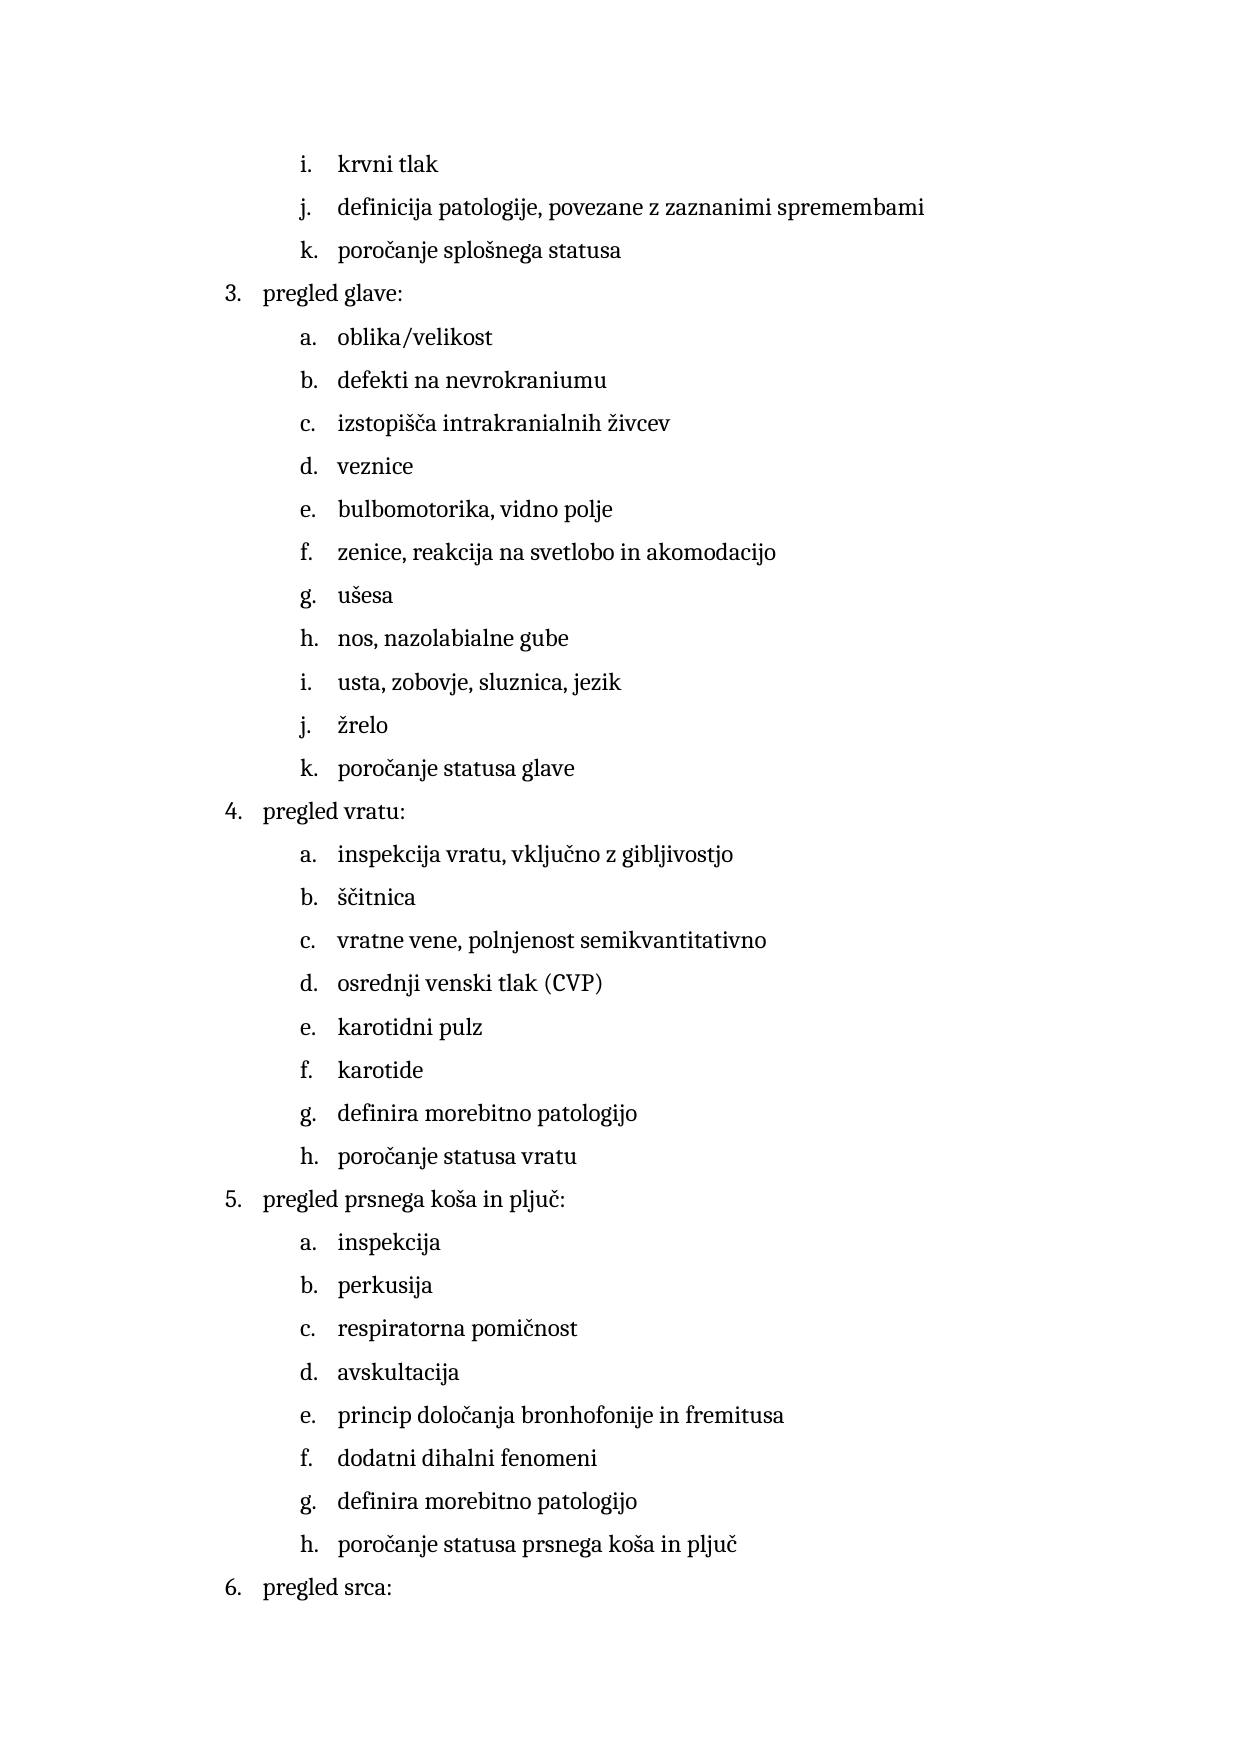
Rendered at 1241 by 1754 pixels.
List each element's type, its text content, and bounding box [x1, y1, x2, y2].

list nos, nazolabialne gube [300, 624, 1053, 653]
list ušesa [300, 581, 1053, 610]
list definira morebitno patologijo [300, 1099, 1053, 1127]
list defekti na nevrokraniumu [300, 366, 1053, 394]
list oblika/velikost [300, 322, 1053, 351]
list ščitnica [300, 883, 1053, 912]
list definicija patologije, povezane z zaznanimi spremembami [300, 193, 1053, 222]
list poročanje statusa vratu [300, 1142, 1053, 1171]
list pregled vratu: [225, 797, 1053, 826]
list karotidni pulz [300, 1012, 1053, 1041]
list bulbomotorika, vidno polje [300, 495, 1053, 524]
list karotide [300, 1056, 1053, 1084]
list poročanje splošnega statusa [300, 236, 1053, 265]
list pregled prsnega koša in pljuč: [225, 1185, 1053, 1214]
list usta, zobovje, sluznica, jezik [300, 667, 1053, 696]
list inspekcija vratu, vključno z gibljivostjo [300, 840, 1053, 869]
list avskultacija [300, 1357, 1053, 1386]
list respiratorna pomičnost [300, 1314, 1053, 1343]
list definira morebitno patologijo [300, 1487, 1053, 1516]
list pregled srca: [225, 1573, 1053, 1602]
list pregled glave: [225, 279, 1053, 308]
list izstopišča intrakranialnih živcev [300, 409, 1053, 437]
list dodatni dihalni fenomeni [300, 1444, 1053, 1472]
list poročanje statusa prsnega koša in pljuč [300, 1530, 1053, 1559]
list zenice, reakcija na svetlobo in akomodacijo [300, 538, 1053, 567]
list žrelo [300, 711, 1053, 739]
list princip določanja bronhofonije in fremitusa [300, 1401, 1053, 1429]
list poročanje statusa glave [300, 754, 1053, 782]
list veznice [300, 452, 1053, 481]
list osrednji venski tlak (CVP) [300, 969, 1053, 998]
list perkusija [300, 1271, 1053, 1300]
list inspekcija [300, 1228, 1053, 1257]
list krvni tlak [300, 150, 1053, 179]
list vratne vene, polnjenost semikvantitativno [300, 926, 1053, 955]
